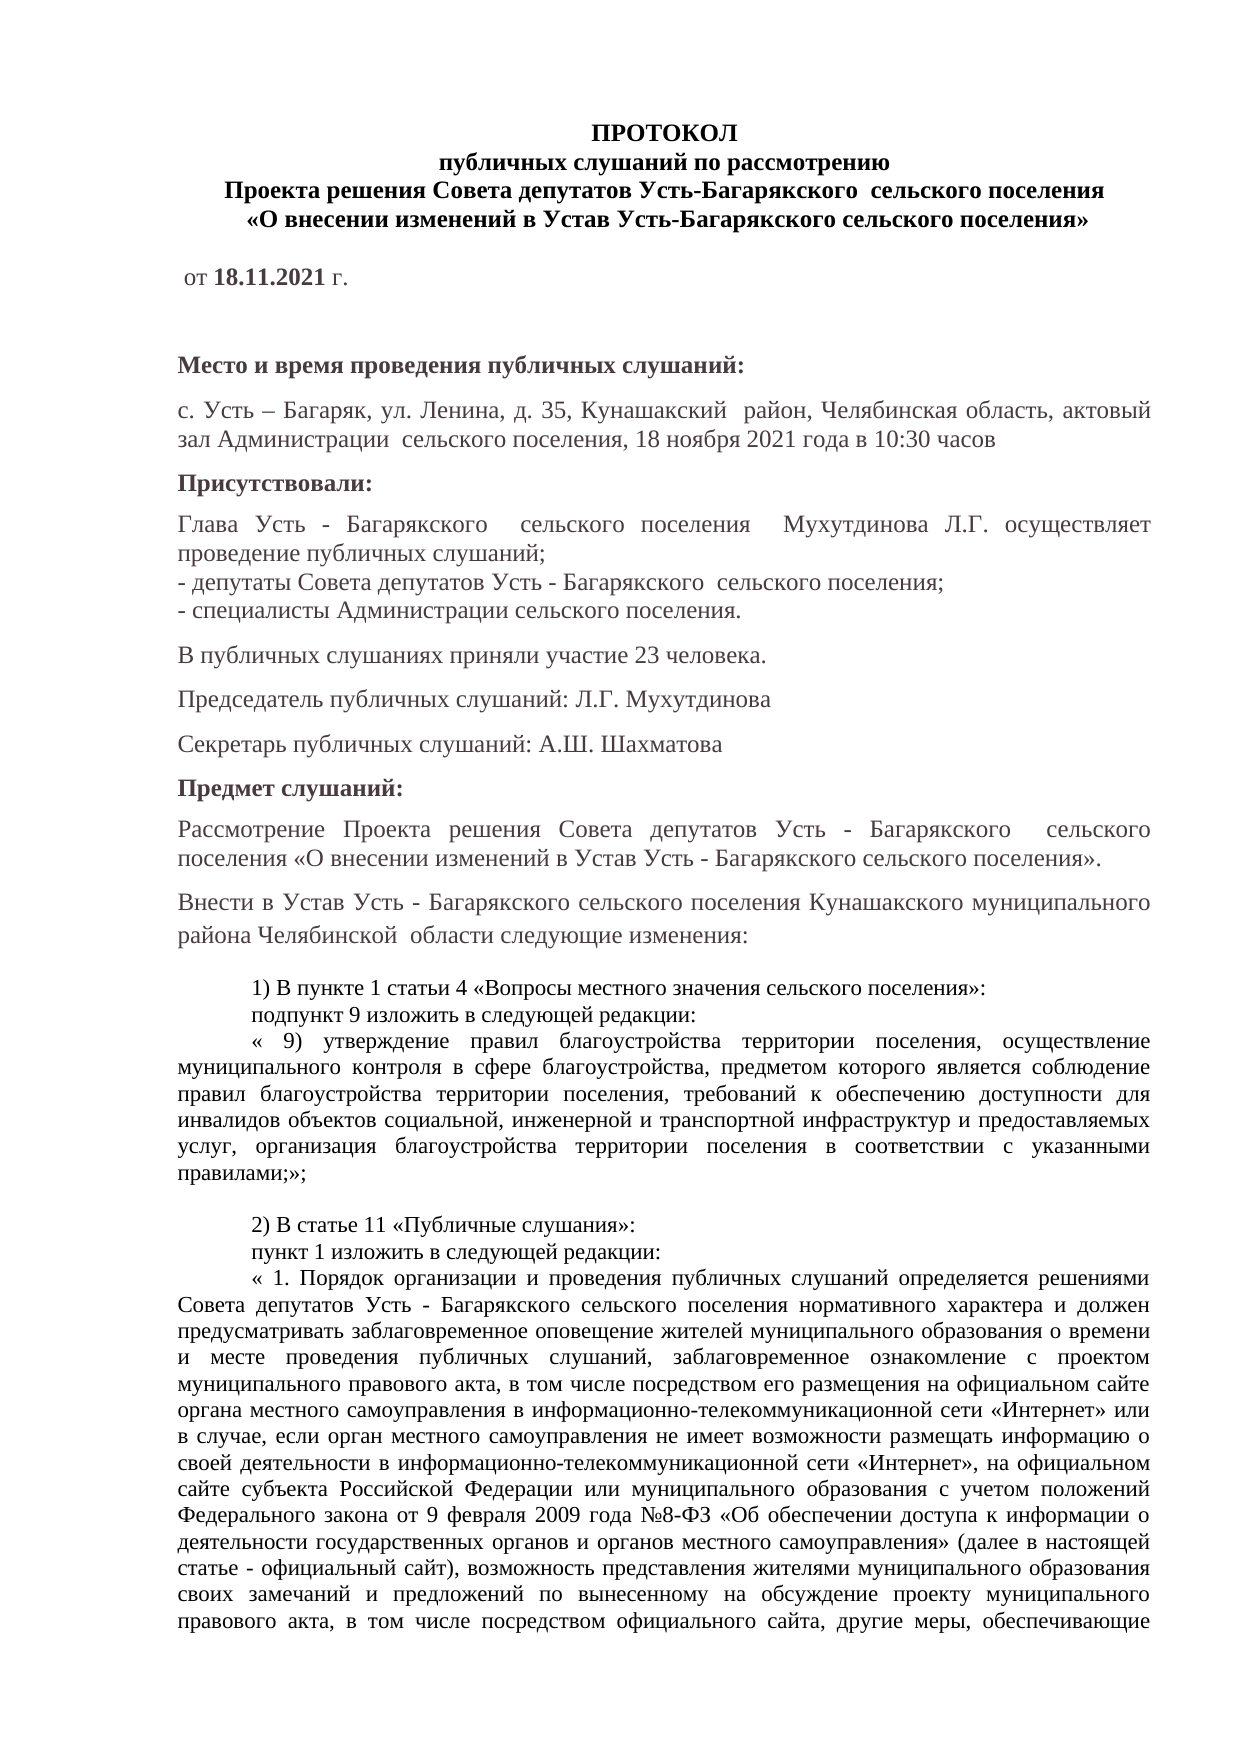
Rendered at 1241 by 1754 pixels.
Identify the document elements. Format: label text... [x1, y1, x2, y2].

text Присутствовали: [158, 468, 1152, 497]
text от 18.11.2021 г. [177, 262, 1152, 291]
text Проекта решения Совета депутатов Усть-Багарякского сельского поселения [177, 176, 1152, 204]
text - депутаты Совета депутатов Усть - Багарякского сельского поселения; [177, 567, 1152, 596]
text подпункт 9 изложить в следующей редакции: [177, 1001, 1152, 1027]
text пункт 1 изложить в следующей редакции: [177, 1238, 1152, 1264]
text 2) В статье 11 «Публичные слушания»: [177, 1212, 1152, 1238]
text Председатель публичных слушаний: Л.Г. Мухутдинова [177, 684, 1152, 713]
text 1) В пункте 1 статьи 4 «Вопросы местного значения сельского поселения»: [177, 974, 1152, 1001]
text « 9) утверждение правил благоустройства территории поселения, осуществление муниципального контроля в сфере благоустройства, предметом которого является соблюдение правил благоустройства территории поселения, требований к обеспечению доступности для инвалидов объектов социальной, инженерной и транспортной инфраструктур и предоставляемых услуг, организация благоустройства территории поселения в соответствии с указанными правилами;»; [177, 1027, 1152, 1185]
text Место и время проведения публичных слушаний: [177, 351, 1152, 379]
text с. Усть – Багаряк, ул. Ленина, д. 35, Кунашакский район, Челябинская область, актовый зал Администрации сельского поселения, 18 ноября 2021 года в 10:30 часов [177, 395, 1152, 452]
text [177, 1264, 1152, 1633]
text Предмет слушаний: [158, 773, 1152, 802]
text Внести в Устав Усть - Багарякского сельского поселения Кунашакского муниципального района Челябинской области следующие изменения: [177, 887, 1152, 949]
text В публичных слушаниях приняли участие 23 человека. [177, 640, 1152, 669]
text ПРОТОКОЛ [177, 118, 1152, 147]
text Глава Усть - Багарякского сельского поселения Мухутдинова Л.Г. осуществляет проведение публичных слушаний; [177, 509, 1152, 567]
text публичных слушаний по рассмотрению [177, 147, 1152, 176]
text - специалисты Администрации сельского поселения. [177, 596, 1152, 624]
text Секретарь публичных слушаний: А.Ш. Шахматова [177, 729, 1152, 757]
text «О внесении изменений в Устав Усть-Багарякского сельского поселения» [177, 204, 1152, 233]
text Рассмотрение Проекта решения Совета депутатов Усть - Багарякского сельского поселения «О внесении изменений в Устав Усть - Багарякского сельского поселения». [177, 814, 1152, 872]
